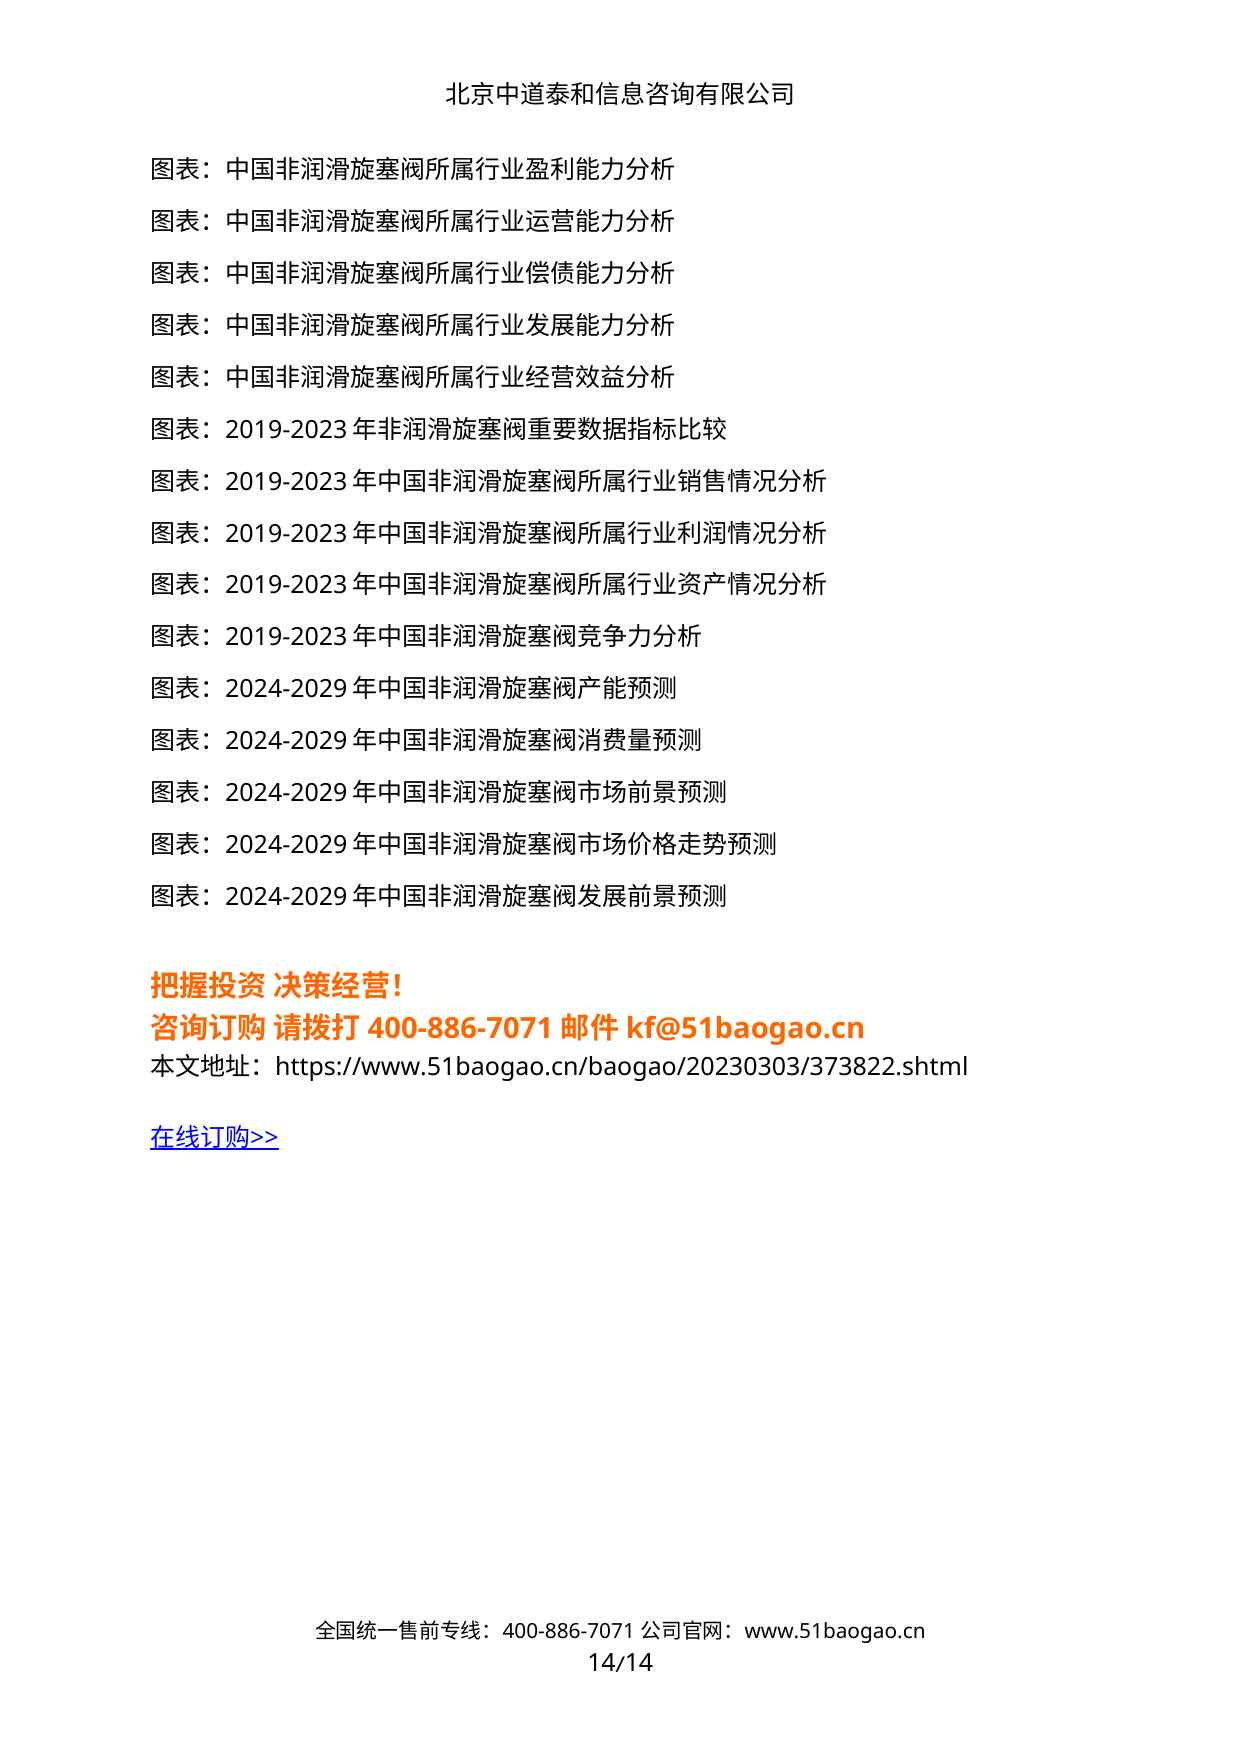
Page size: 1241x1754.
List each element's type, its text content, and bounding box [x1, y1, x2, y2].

text 图表：2024-2029年中国非润滑旋塞阀产能预测 [150, 669, 1090, 705]
text 图表：中国非润滑旋塞阀所属行业发展能力分析 [150, 306, 1090, 342]
text 图表：中国非润滑旋塞阀所属行业运营能力分析 [150, 202, 1090, 238]
text 图表：2024-2029年中国非润滑旋塞阀市场价格走势预测 [150, 824, 1090, 861]
text 图表：2024-2029年中国非润滑旋塞阀发展前景预测 [150, 876, 1090, 912]
text 图表：2019-2023年非润滑旋塞阀重要数据指标比较 [150, 409, 1090, 446]
text 图表：2019-2023年中国非润滑旋塞阀所属行业资产情况分析 [150, 565, 1090, 601]
text 图表：2019-2023年中国非润滑旋塞阀所属行业利润情况分析 [150, 513, 1090, 549]
text 把握投资 决策经营！咨询订购 请拨打 400-886-7071 邮件 kf@51baogao.cn本文地址：https://www.51baogao.cn/baogao/20230303/373822.shtml [150, 928, 1090, 1083]
text 图表：2019-2023年中国非润滑旋塞阀所属行业销售情况分析 [150, 461, 1090, 497]
text 图表：2024-2029年中国非润滑旋塞阀市场前景预测 [150, 772, 1090, 809]
text 图表：中国非润滑旋塞阀所属行业盈利能力分析 [150, 150, 1090, 186]
text 图表：中国非润滑旋塞阀所属行业偿债能力分析 [150, 254, 1090, 290]
text 图表：2024-2029年中国非润滑旋塞阀消费量预测 [150, 721, 1090, 757]
text 图表：2019-2023年中国非润滑旋塞阀竞争力分析 [150, 617, 1090, 653]
text 在线订购>> [150, 1083, 1090, 1153]
text 图表：中国非润滑旋塞阀所属行业经营效益分析 [150, 357, 1090, 394]
